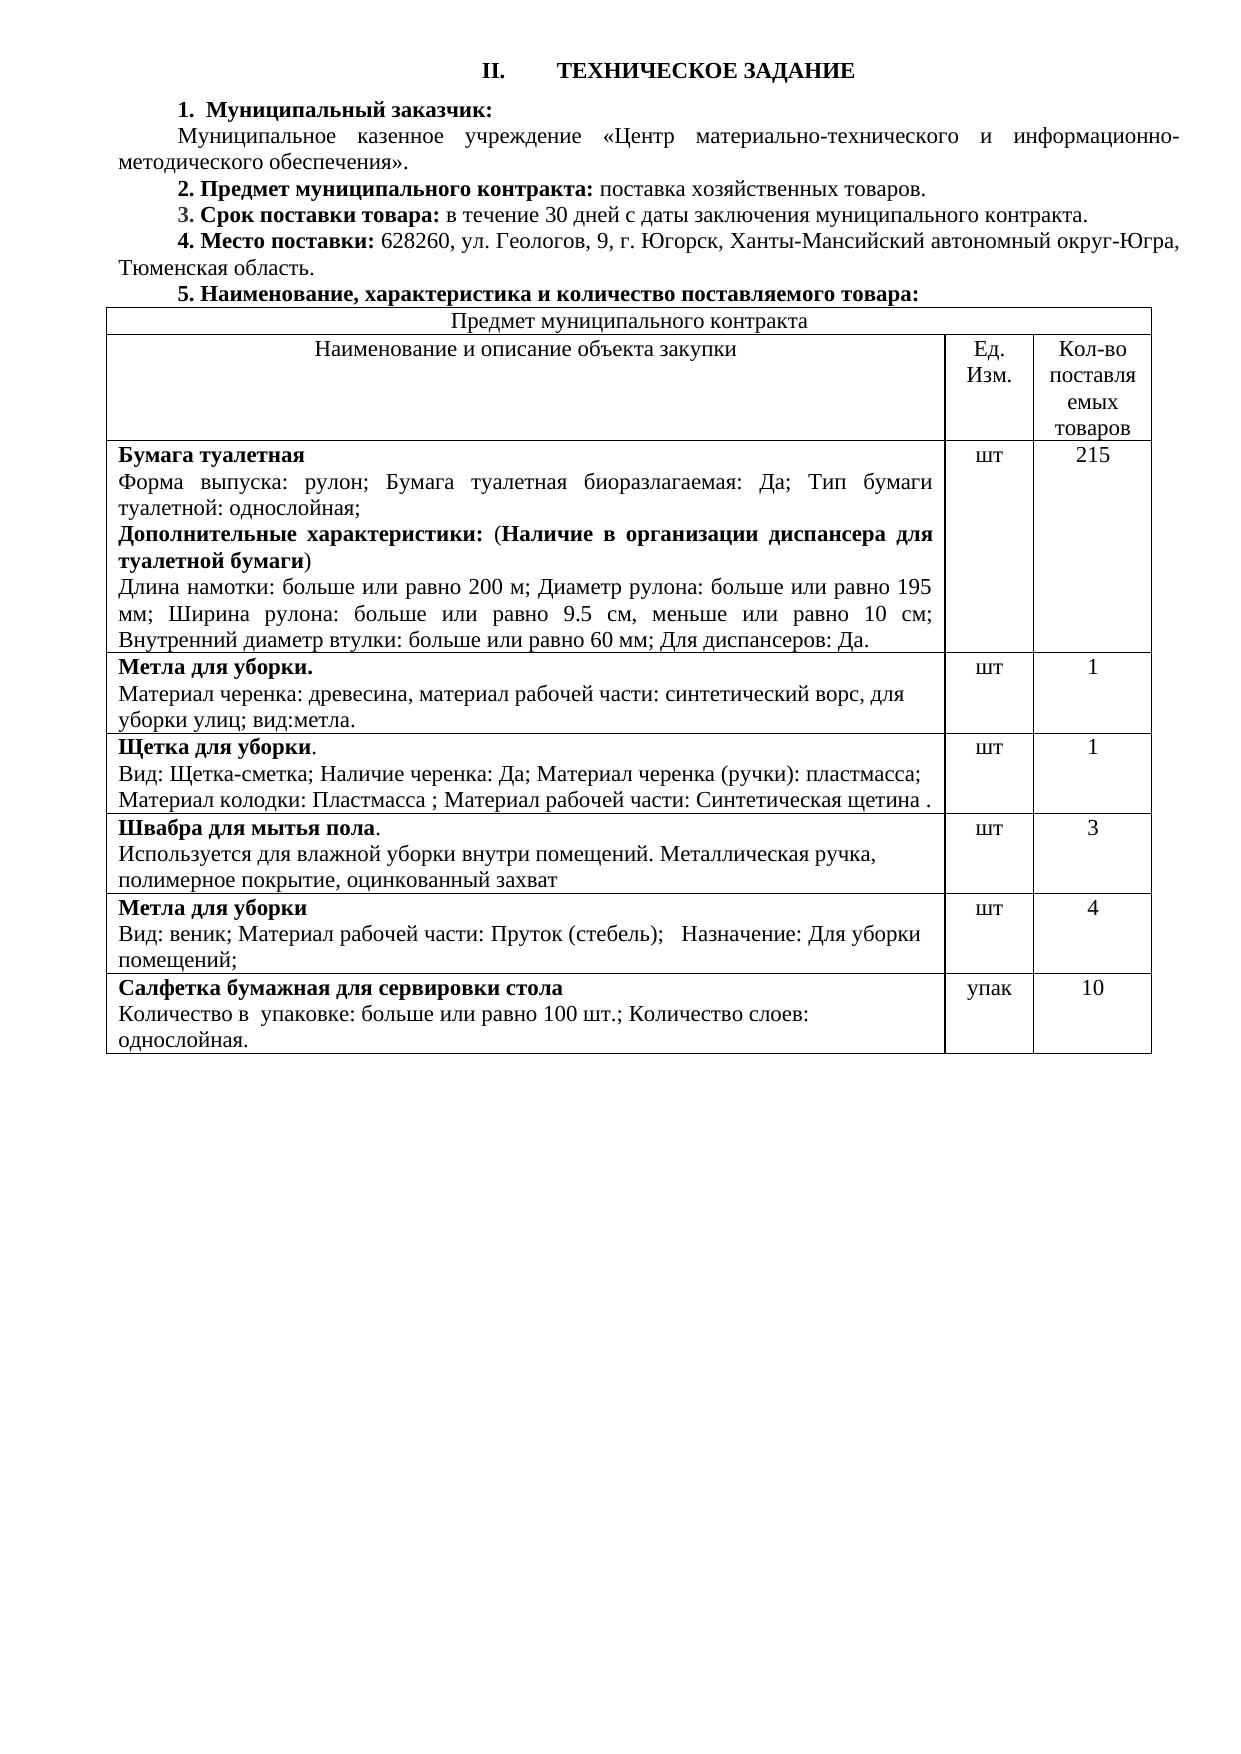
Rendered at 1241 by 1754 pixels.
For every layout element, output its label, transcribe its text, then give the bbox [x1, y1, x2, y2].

text 5. Наименование, характеристика и количество поставляемого товара: [118, 280, 1181, 307]
text Муниципальное казенное учреждение «Центр материально-технического и информационно- методического обеспечения». [118, 122, 1181, 175]
text 2. Предмет муниципального контракта: поставка хозяйственных товаров. [118, 175, 1181, 201]
table_cell 10 [1034, 974, 1151, 1053]
table_cell шт [946, 734, 1033, 812]
table_cell Метла для уборки. Материал черенка: древесина, материал рабочей части: синтетический ворс, для уборки улиц; вид:метла. [107, 653, 944, 732]
list ТЕХНИЧЕСКОЕ ЗАДАНИЕ [156, 57, 1181, 83]
table_cell Ед. Изм. [946, 335, 1033, 440]
table_cell Кол-во поставляемых товаров [1034, 335, 1151, 440]
table_cell шт [946, 441, 1033, 652]
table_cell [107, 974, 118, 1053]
text 1. Муниципальный заказчик: [118, 96, 1181, 122]
table_cell упак [946, 974, 1033, 1053]
table_cell 215 [1034, 441, 1151, 652]
table_cell шт [946, 653, 1033, 732]
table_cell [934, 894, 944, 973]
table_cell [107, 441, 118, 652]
table_cell Щетка для уборки. Вид: Щетка-сметка; Наличие черенка: Да; Материал черенка (ручки): пластмасса; Материал колодки: Пластмасса ; Материал рабочей части: Синтетическая щетина . [107, 734, 944, 812]
table_cell 1 [1034, 653, 1151, 732]
text 4. Место поставки: 628260, ул. Геологов, 9, г. Югорск, Ханты-Мансийский автономный округ-Югра, Тюменская область. [118, 227, 1181, 280]
table_cell 4 [1034, 894, 1151, 973]
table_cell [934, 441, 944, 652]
table_cell Наименование и описание объекта закупки [107, 335, 944, 440]
table_cell 1 [1034, 734, 1151, 812]
text 3. Срок поставки товара: в течение 30 дней с даты заключения муниципального контракта. [118, 201, 1181, 227]
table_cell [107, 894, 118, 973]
table_cell 3 [1034, 814, 1151, 893]
table_cell шт [946, 894, 1033, 973]
table_header Предмет муниципального контракта [107, 308, 1151, 334]
table_cell шт [946, 814, 1033, 893]
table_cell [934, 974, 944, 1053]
table_cell Швабра для мытья пола. Используется для влажной уборки внутри помещений. Металлическая ручка, полимерное покрытие, оцинкованный захват [107, 814, 944, 893]
